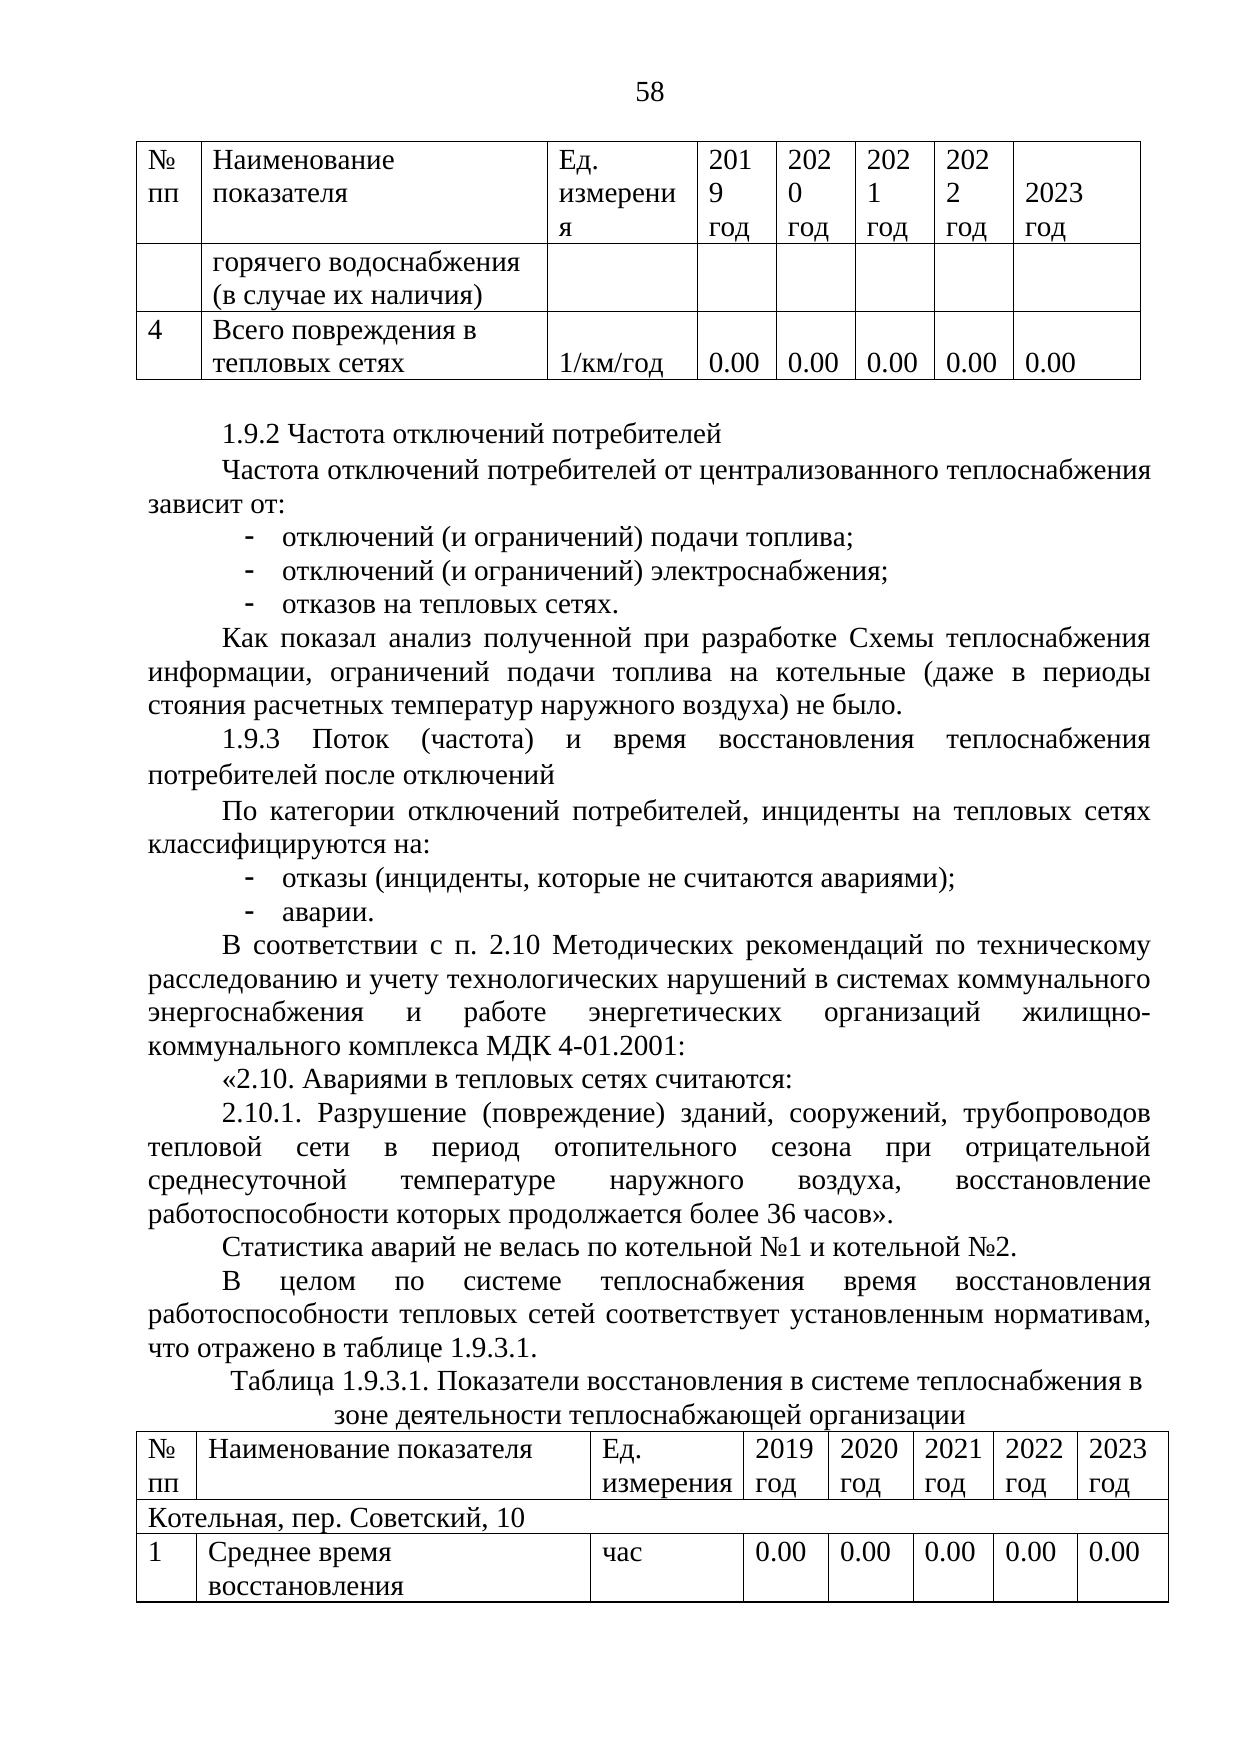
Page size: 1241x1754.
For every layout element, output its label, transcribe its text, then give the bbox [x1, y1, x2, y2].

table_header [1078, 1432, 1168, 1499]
text 2.10.1. Разрушение (повреждение) зданий, сооружений, трубопроводов тепловой сети в период отопительного сезона при отрицательной среднесуточной температуре наружного воздуха, восстановление работоспособности которых продолжается более 36 часов». [148, 1095, 1152, 1229]
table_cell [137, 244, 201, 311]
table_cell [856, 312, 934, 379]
list отказов на тепловых сетях. [244, 587, 1152, 620]
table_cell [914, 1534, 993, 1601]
list отключений (и ограничений) электроснабжения; [244, 553, 1152, 587]
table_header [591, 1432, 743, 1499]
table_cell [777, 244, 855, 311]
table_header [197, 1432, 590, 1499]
table_header № пп [137, 142, 201, 243]
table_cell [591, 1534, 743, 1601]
text 1.9.2 Частота отключений потребителей [148, 416, 1152, 449]
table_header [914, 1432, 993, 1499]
text По категории отключений потребителей, инциденты на тепловых сетях классифицируются на: [148, 793, 1152, 860]
text Частота отключений потребителей от централизованного теплоснабжения зависит от: [148, 452, 1152, 519]
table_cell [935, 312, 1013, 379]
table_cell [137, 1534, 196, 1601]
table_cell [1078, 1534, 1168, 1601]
text Как показал анализ полученной при разработке Схемы теплоснабжения информации, ограничений подачи топлива на котельные (даже в периоды стояния расчетных температур наружного воздуха) не было. [148, 620, 1152, 721]
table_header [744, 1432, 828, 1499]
text 1.9.3 Поток (частота) и время восстановления теплоснабжения потребителей после отключений [148, 721, 1152, 791]
list отключений (и ограничений) подачи топлива; [244, 519, 1152, 553]
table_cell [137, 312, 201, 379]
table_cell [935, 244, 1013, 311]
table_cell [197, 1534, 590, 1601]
list отказы (инциденты, которые не считаются авариями); [244, 860, 1152, 894]
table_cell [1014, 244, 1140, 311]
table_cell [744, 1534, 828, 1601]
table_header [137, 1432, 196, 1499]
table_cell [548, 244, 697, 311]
text В целом по системе теплоснабжения время восстановления работоспособности тепловых сетей соответствует установленным нормативам, что отражено в таблице 1.9.3.1. [148, 1263, 1152, 1363]
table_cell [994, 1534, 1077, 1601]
table_header 2023 год [1014, 142, 1140, 243]
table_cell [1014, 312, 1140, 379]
table_header 2021 год [856, 142, 934, 243]
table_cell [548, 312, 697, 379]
list аварии. [244, 894, 1152, 927]
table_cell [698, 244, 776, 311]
table_header 2019 год [698, 142, 776, 243]
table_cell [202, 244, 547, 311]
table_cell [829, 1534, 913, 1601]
text В соответствии с п. 2.10 Методических рекомендаций по техническому расследованию и учету технологических нарушений в системах коммунального энергоснабжения и работе энергетических организаций жилищно-коммунального комплекса МДК 4-01.2001: [148, 927, 1152, 1062]
table_header 2022 год [935, 142, 1013, 243]
table_header Ед. измерения [548, 142, 697, 243]
table_header 2020 год [777, 142, 855, 243]
text «2.10. Авариями в тепловых сетях считаются: [148, 1062, 1152, 1095]
text Статистика аварий не велась по котельной №1 и котельной №2. [148, 1229, 1152, 1263]
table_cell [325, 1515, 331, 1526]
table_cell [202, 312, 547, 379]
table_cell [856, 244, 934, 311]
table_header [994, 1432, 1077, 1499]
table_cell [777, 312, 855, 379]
table_header Наименование показателя [202, 142, 547, 243]
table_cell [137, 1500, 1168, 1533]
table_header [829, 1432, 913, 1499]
text Таблица 1.9.3.1. Показатели восстановления в системе теплоснабжения в зоне деятельности теплоснабжающей организации [148, 1363, 1152, 1431]
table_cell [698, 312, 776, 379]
